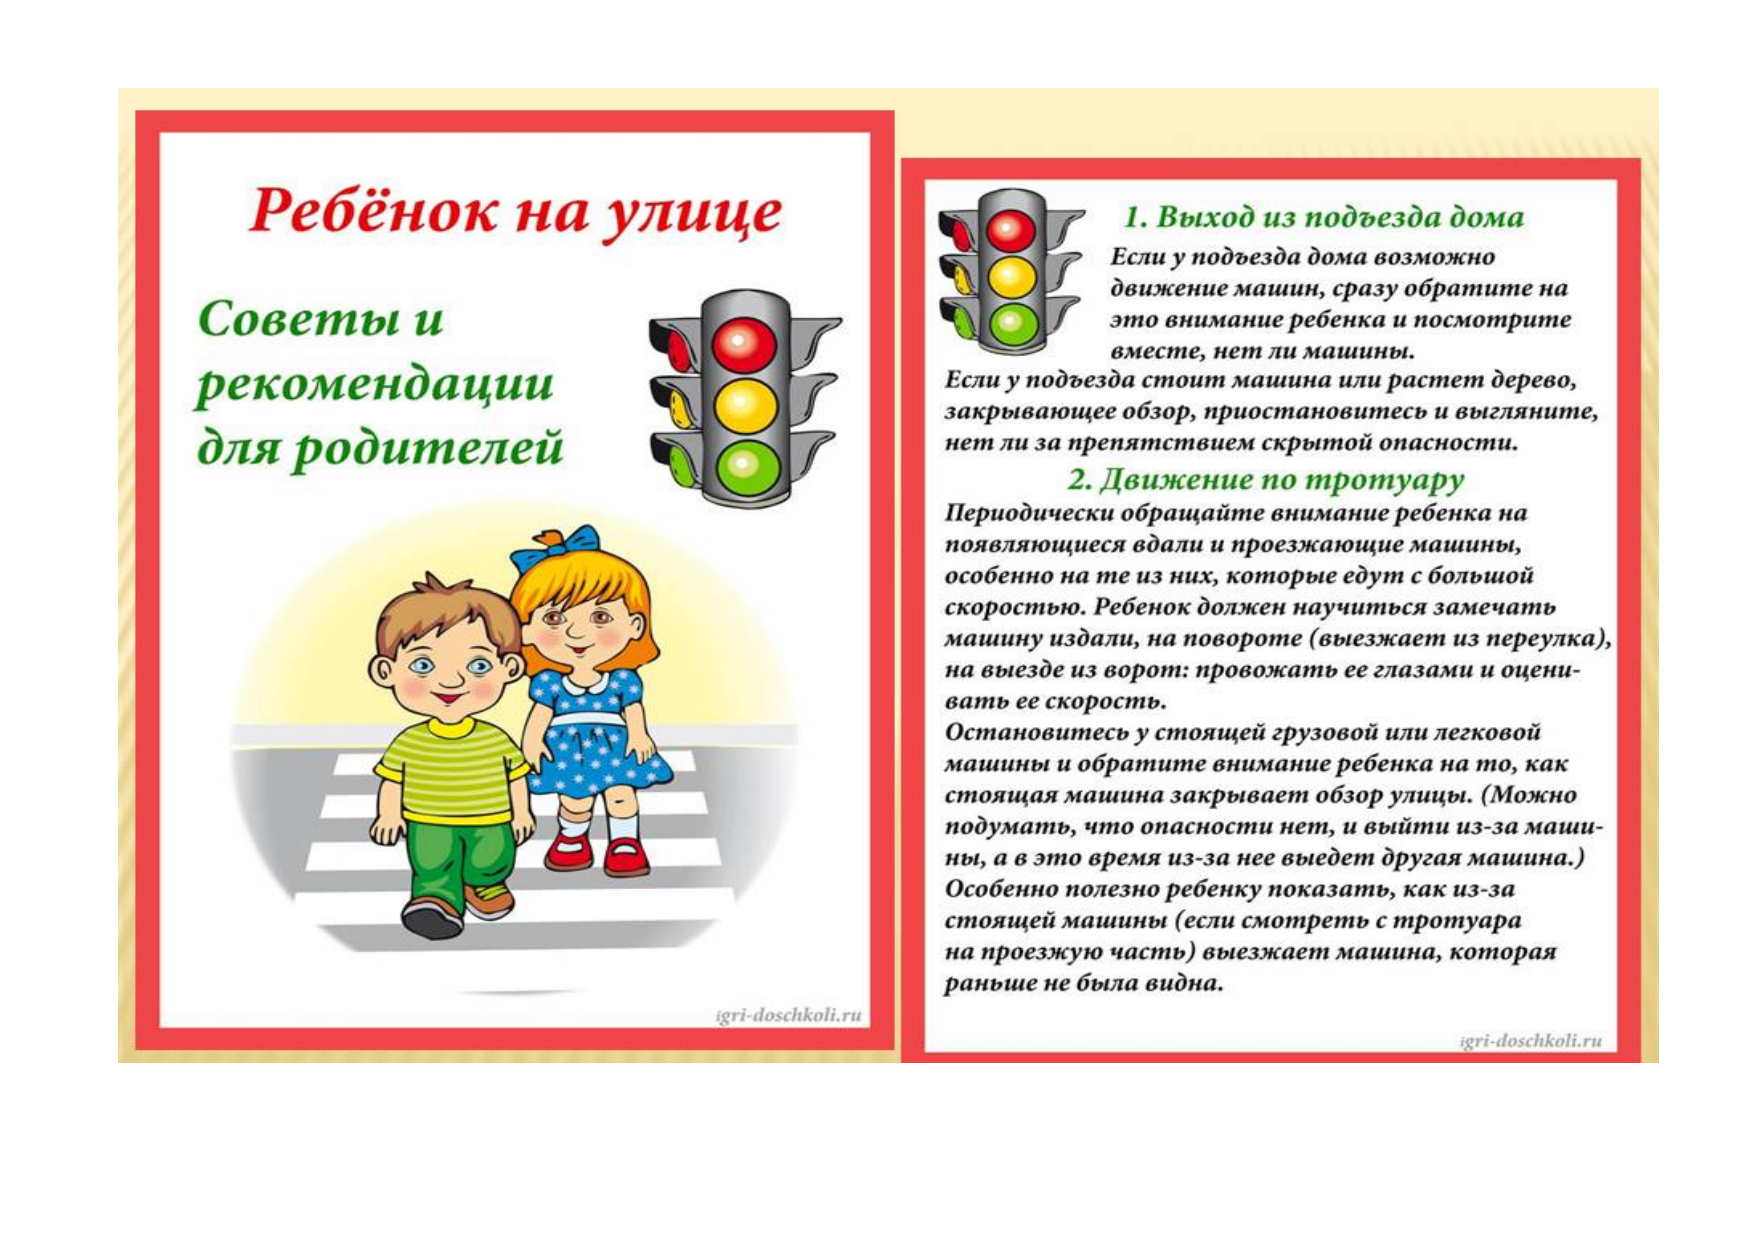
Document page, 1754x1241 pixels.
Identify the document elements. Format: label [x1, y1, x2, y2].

picture [118, 88, 1659, 1063]
